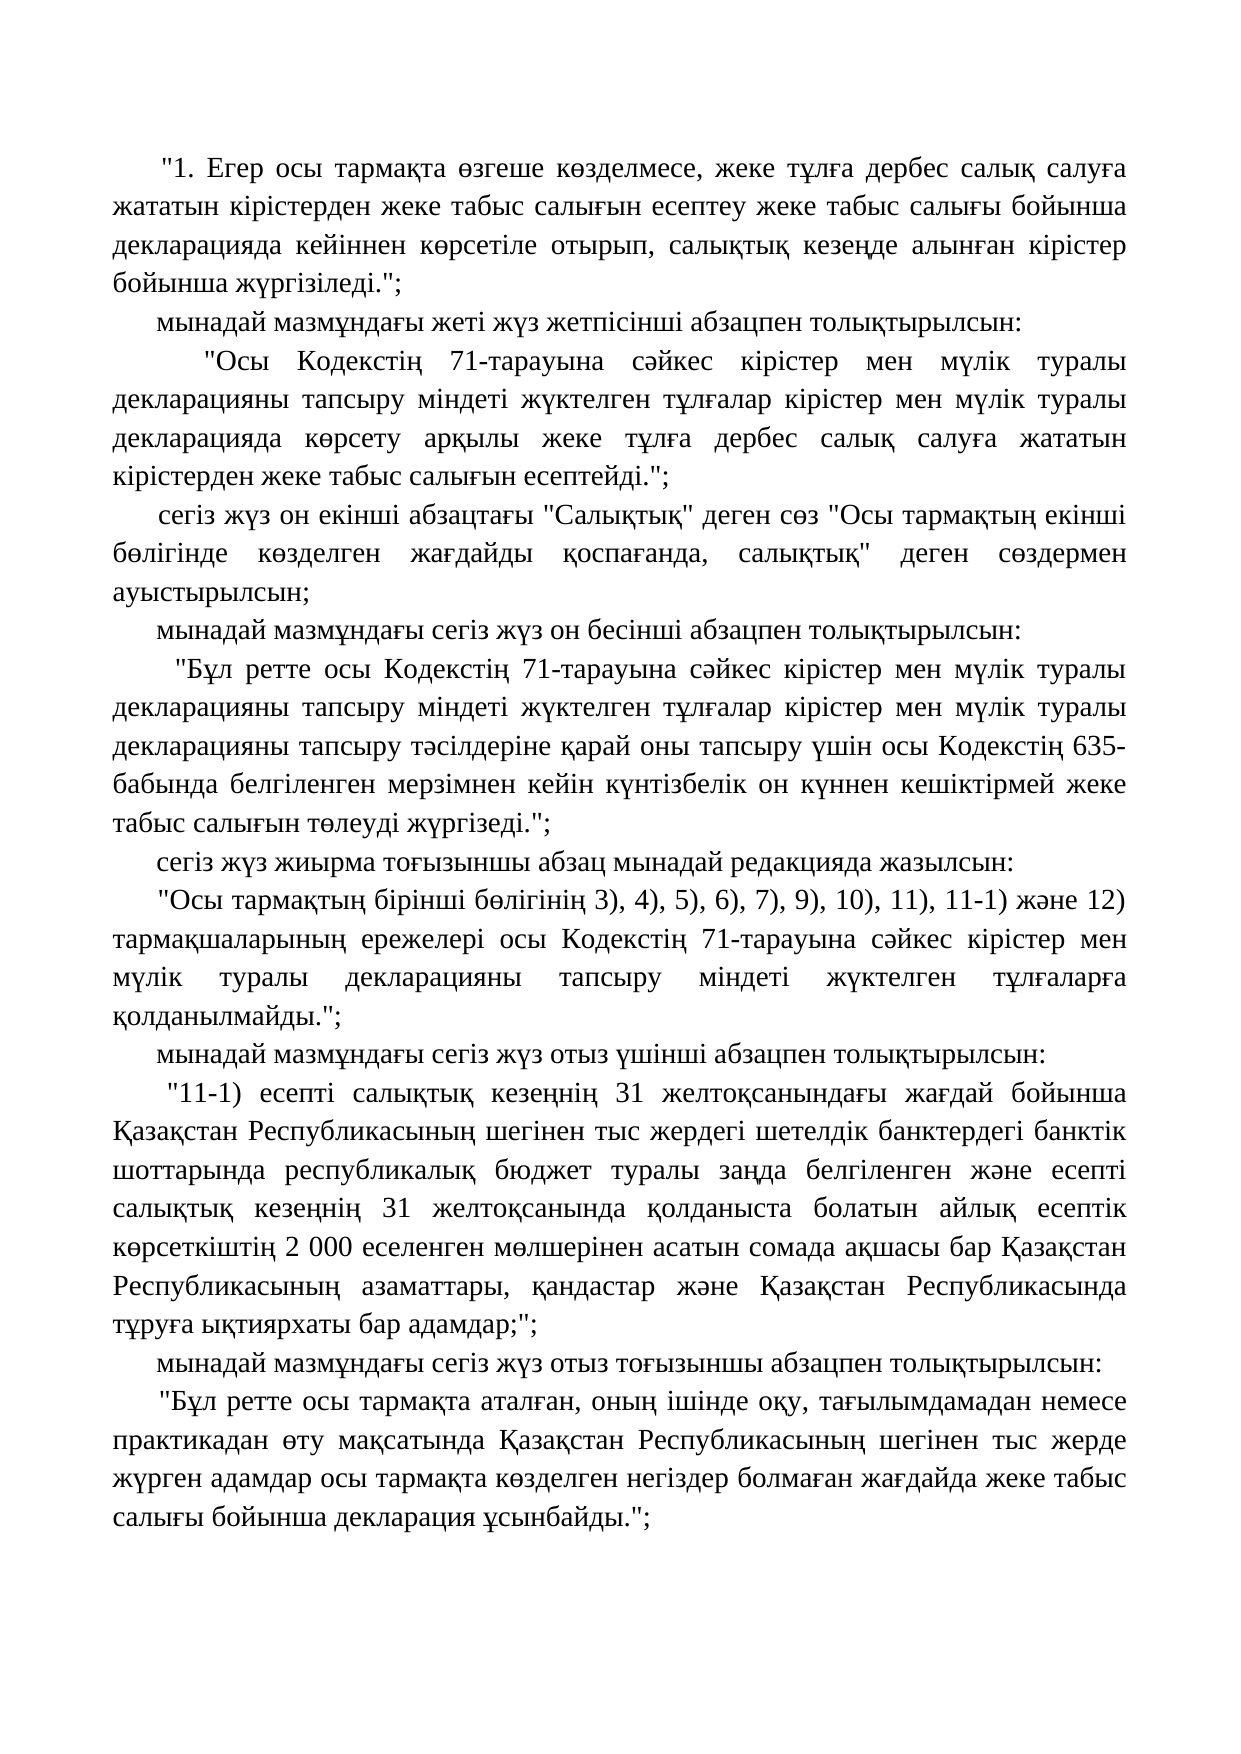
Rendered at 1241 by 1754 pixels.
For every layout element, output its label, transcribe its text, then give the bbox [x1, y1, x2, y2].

text сегіз жүз он екінші абзацтағы "Салықтық" деген сөз "Осы тармақтың екінші бөлігінде көзделген жағдайды қоспағанда, салықтық" деген сөздермен ауыстырылсын; [112, 497, 1128, 607]
text "Осы Кодекстiң 71-тарауына сәйкес кірістер мен мүлік туралы декларацияны тапсыру міндеті жүктелген тұлғалар кірістер мен мүлік туралы декларацияда көрсету арқылы жеке тұлға дербес салық салуға жататын кірістерден жеке табыс салығын есептейдi."; [112, 343, 1128, 492]
text "Бұл ретте осы Кодекстiң 71-тарауына сәйкес кірістер мен мүлік туралы декларацияны тапсыру міндеті жүктелген тұлғалар кірістер мен мүлік туралы декларацияны тапсыру тәсілдеріне қарай оны тапсыру үшін осы Кодекстің 635-бабында белгіленген мерзімнен кейін күнтiзбелiк он күннен кешiктiрмей жеке табыс салығын төлеуді жүргізеді."; [112, 651, 1128, 839]
text мынадай мазмұндағы сегіз жүз отыз тоғызыншы абзацпен толықтырылсын: [112, 1345, 1128, 1378]
text "11-1) есепті салықтық кезеңнің 31 желтоқсанындағы жағдай бойынша Қазақстан Республикасының шегінен тыс жердегі шетелдік банктердегі банктік шоттарында республикалық бюджет туралы заңда белгіленген және есепті салықтық кезеңнің 31 желтоқсанында қолданыста болатын айлық есептік көрсеткіштің 2 000 еселенген мөлшерінен асатын сомада ақшасы бар Қазақстан Республикасының азаматтары, қандастар және Қазақстан Республикасында тұруға ықтиярхаты бар адамдар;"; [112, 1075, 1128, 1340]
text "Бұл ретте осы тармақта аталған, оның ішінде оқу, тағылымдамадан немесе практикадан өту мақсатында Қазақстан Республикасының шегінен тыс жерде жүрген адамдар осы тармақта көзделген негіздер болмаған жағдайда жеке табыс салығы бойынша декларация ұсынбайды."; [112, 1383, 1128, 1532]
text мынадай мазмұндағы сегіз жүз отыз үшінші абзацпен толықтырылсын: [112, 1036, 1128, 1070]
text "Осы тармақтың бірінші бөлігінің 3), 4), 5), 6), 7), 9), 10), 11), 11-1) және 12) тармақшаларының ережелері осы Кодекстің 71-тарауына сәйкес кірістер мен мүлік туралы декларацияны тапсыру міндеті жүктелген тұлғаларға қолданылмайды."; [112, 882, 1128, 1031]
text сегіз жүз жиырма тоғызыншы абзац мынадай редакцияда жазылсын: [112, 844, 1128, 877]
text "1. Егер осы тармақта өзгеше көзделмесе, жеке тұлға дербес салық салуға жататын кірістерден жеке табыс салығын есептеу жеке табыс салығы бойынша декларацияда кейіннен көрсетіле отырып, салықтық кезеңде алынған кірістер бойынша жүргізіледі."; [112, 150, 1128, 299]
text мынадай мазмұндағы сегіз жүз он бесінші абзацпен толықтырылсын: [112, 612, 1128, 646]
text мынадай мазмұндағы жеті жүз жетпісінші абзацпен толықтырылсын: [112, 304, 1128, 338]
